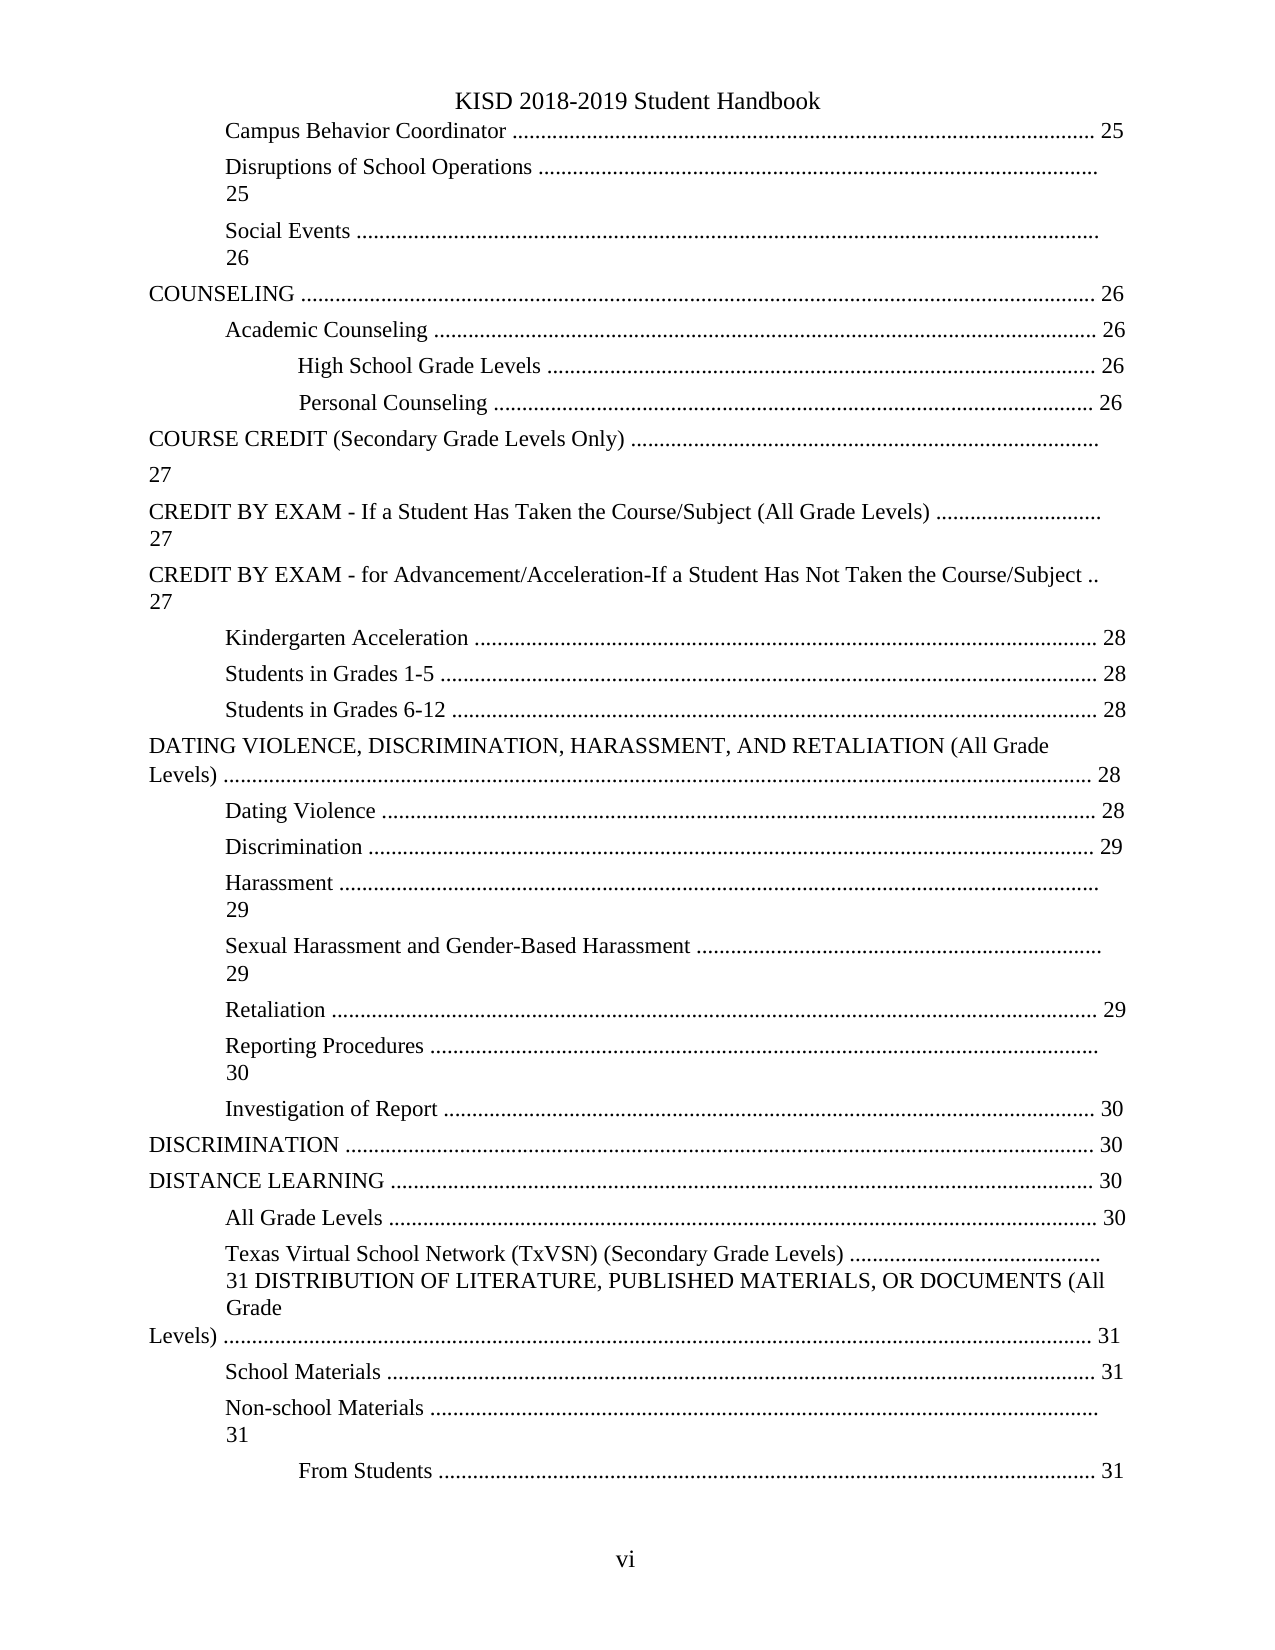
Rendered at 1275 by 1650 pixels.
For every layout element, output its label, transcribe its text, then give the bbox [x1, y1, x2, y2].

text Dating Violence ............................................................................................................................. 28 [225, 797, 1128, 823]
text COUNSELING ........................................................................................................................................... 26 [148, 280, 1128, 306]
text Discrimination ............................................................................................................................... 29 [225, 833, 1128, 859]
text CREDIT BY EXAM - for Advancement/Acceleration-If a Student Has Not Taken the Course/Subject .. 27 [148, 561, 1128, 614]
text Texas Virtual School Network (TxVSN) (Secondary Grade Levels) ............................................ 31 DISTRIBUTION OF LITERATURE, PUBLISHED MATERIALS, OR DOCUMENTS (All Grade [225, 1240, 1128, 1320]
text Harassment ..................................................................................................................................... 29 [225, 869, 1128, 923]
text DATING VIOLENCE, DISCRIMINATION, HARASSMENT, AND RETALIATION (All Grade [148, 732, 1128, 759]
text Levels) ........................................................................................................................................................ 31 [148, 1322, 1128, 1348]
text DISCRIMINATION ................................................................................................................................... 30 [148, 1131, 1128, 1158]
text All Grade Levels ............................................................................................................................ 30 [225, 1204, 1128, 1230]
text Investigation of Report .................................................................................................................. 30 [225, 1095, 1128, 1121]
text Students in Grades 1-5 ................................................................................................................... 28 [225, 660, 1128, 687]
text Students in Grades 6-12 ................................................................................................................. 28 [225, 696, 1128, 723]
text Disruptions of School Operations .................................................................................................. 25 [225, 153, 1128, 207]
text Social Events .................................................................................................................................. 26 [225, 217, 1128, 270]
text Academic Counseling .................................................................................................................... 26 [225, 316, 1128, 342]
text From Students ................................................................................................................... 31 [148, 1458, 1126, 1484]
text DISTANCE LEARNING ........................................................................................................................... 30 [148, 1168, 1128, 1194]
text Campus Behavior Coordinator ...................................................................................................... 25 [225, 117, 1128, 143]
text Personal Counseling ......................................................................................................... 26 COURSE CREDIT (Secondary Grade Levels Only) .................................................................................. 27 [148, 389, 1128, 488]
text Sexual Harassment and Gender-Based Harassment ....................................................................... 29 [225, 932, 1128, 986]
text Non-school Materials ..................................................................................................................... 31 [225, 1394, 1128, 1448]
text Retaliation ...................................................................................................................................... 29 [225, 996, 1128, 1022]
text High School Grade Levels ................................................................................................ 26 [148, 352, 1126, 378]
text Kindergarten Acceleration ............................................................................................................. 28 [225, 624, 1128, 650]
text School Materials ............................................................................................................................ 31 [225, 1358, 1128, 1384]
text Levels) ........................................................................................................................................................ 28 [148, 761, 1128, 787]
text CREDIT BY EXAM - If a Student Has Taken the Course/Subject (All Grade Levels) ............................. 27 [148, 498, 1128, 551]
text Reporting Procedures ..................................................................................................................... 30 [225, 1032, 1128, 1085]
